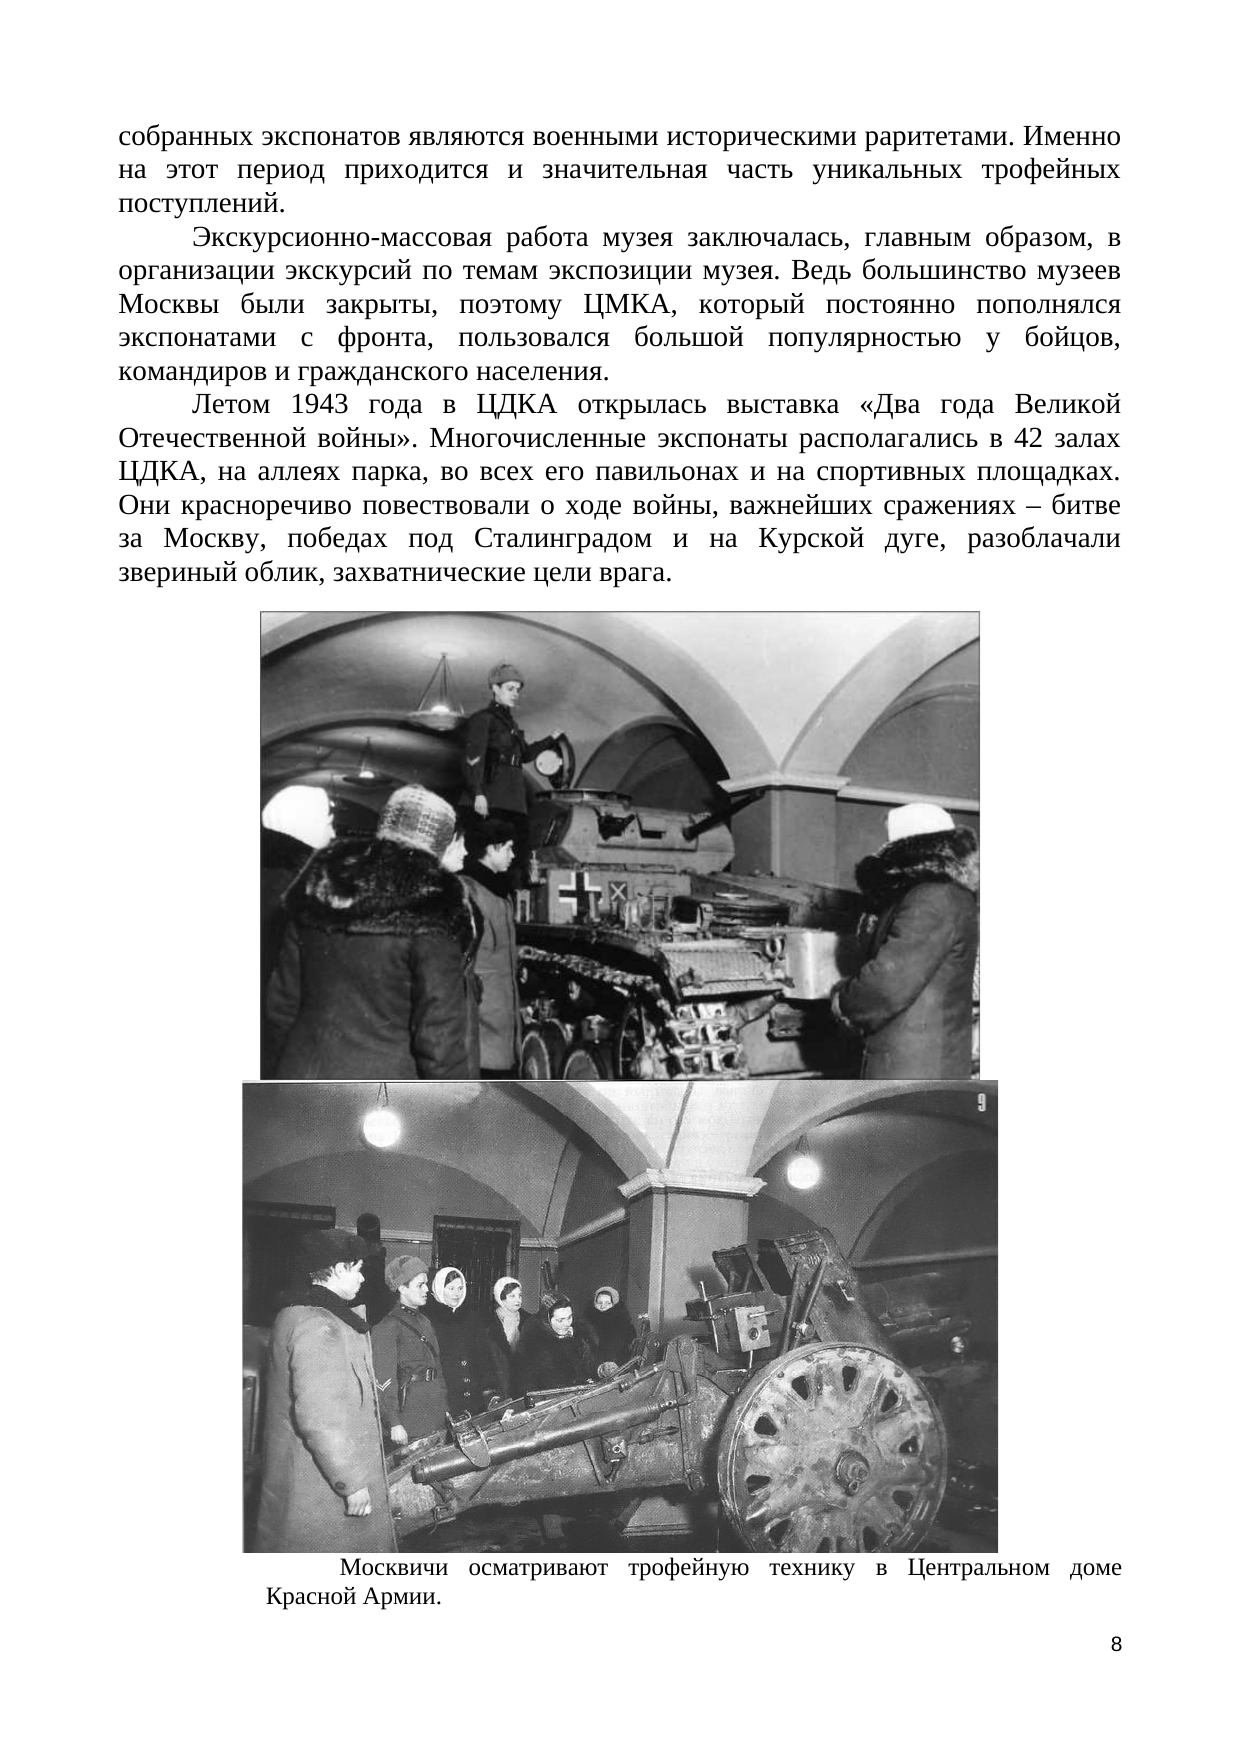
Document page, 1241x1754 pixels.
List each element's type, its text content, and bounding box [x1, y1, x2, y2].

text Экскурсионно-массовая работа музея заключалась, главным образом, в организации экскурсий по темам экспозиции музея. Ведь большинство музеев Москвы были закрыты, поэтому ЦМКА, который постоянно пополнялся экспонатами с фронта, пользовался большой популярностью у бойцов, командиров и гражданского населения. [118, 219, 1122, 386]
text Москвичи осматривают трофейную технику в Центральном доме Красной Армии. [266, 1553, 1122, 1610]
picture [242, 611, 999, 1553]
text Летом 1943 года в ЦДКА открылась выставка «Два года Великой Отечественной войны». Многочисленные экспонаты располагались в 42 залах ЦДКА, на аллеях парка, во всех его павильонах и на спортивных площадках. Они красноречиво повествовали о ходе войны, важнейших сражениях – битве за Москву, победах под Сталинградом и на Курской дуге, разоблачали звериный облик, захватнические цели врага. [118, 386, 1122, 588]
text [118, 118, 1122, 219]
